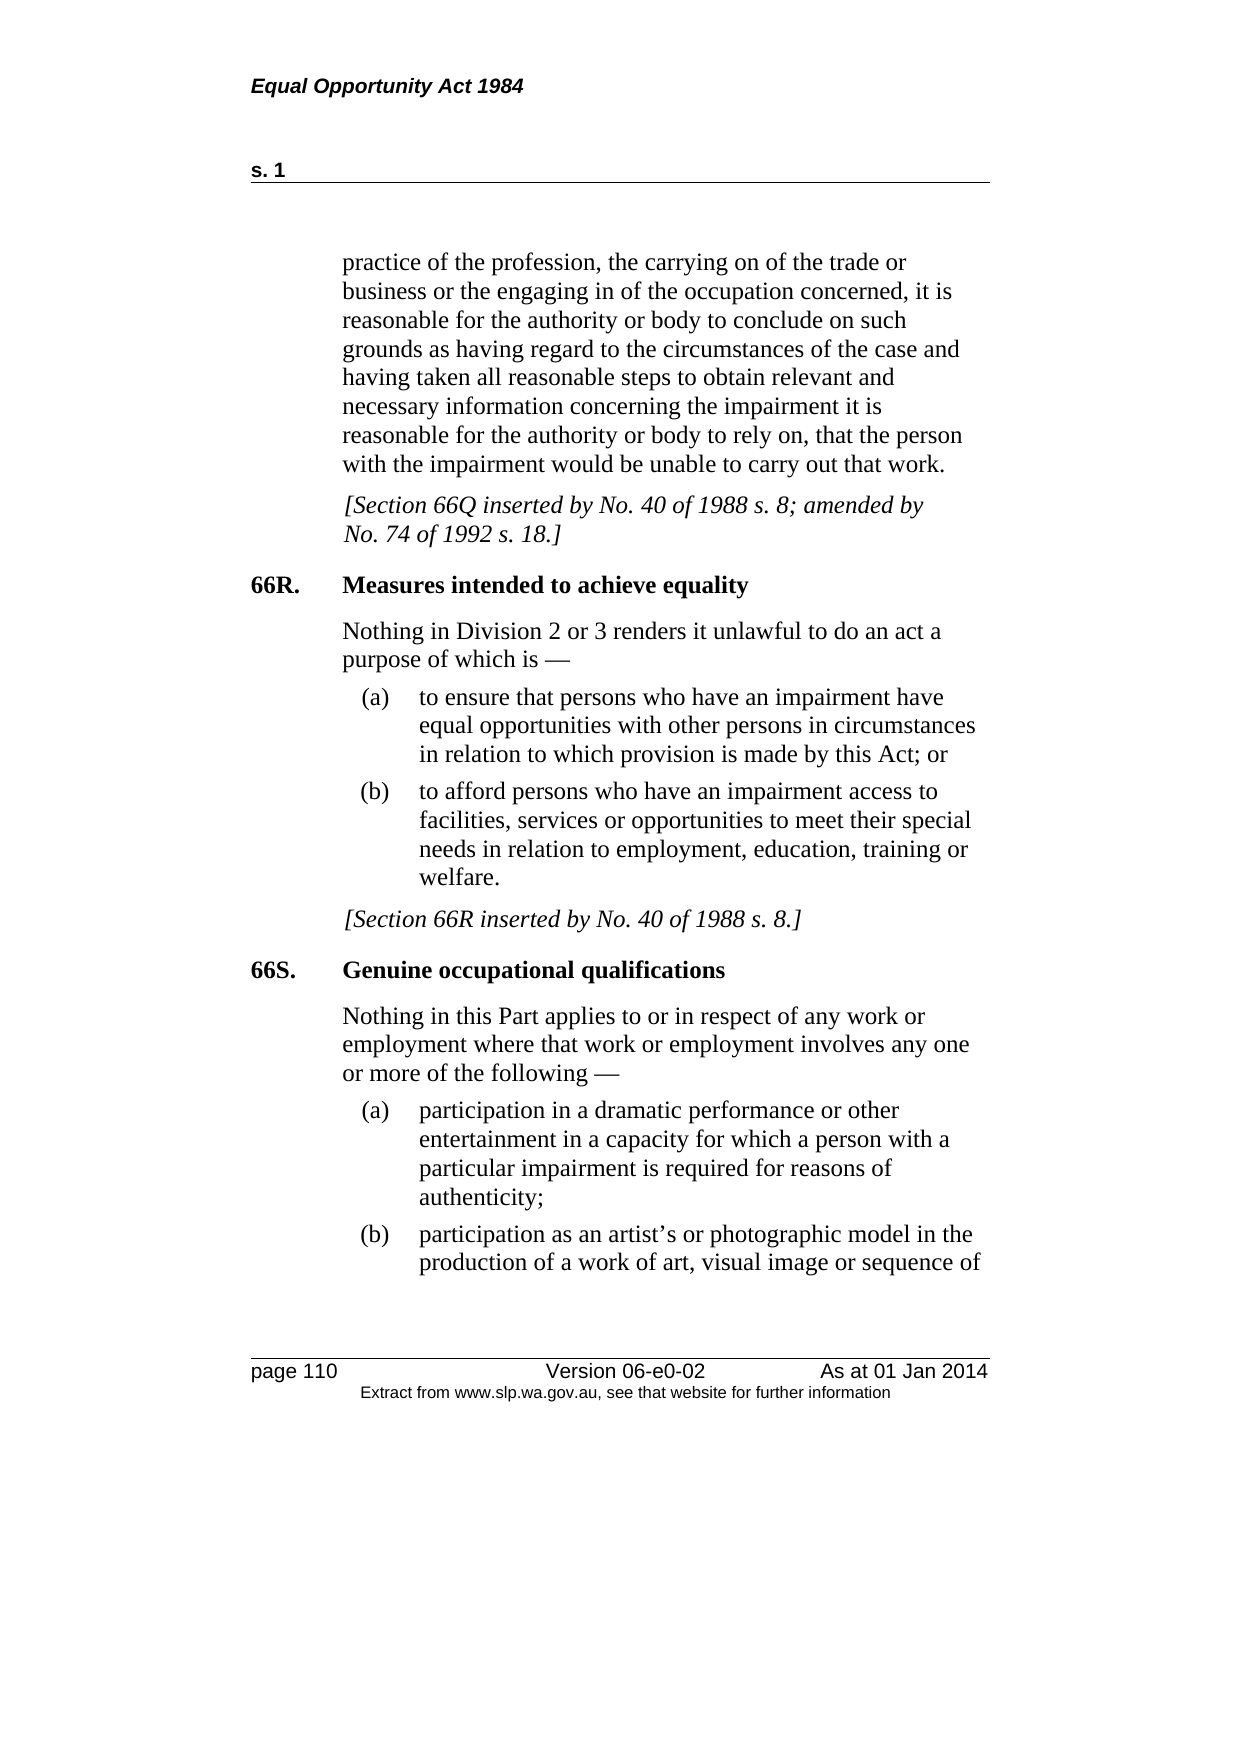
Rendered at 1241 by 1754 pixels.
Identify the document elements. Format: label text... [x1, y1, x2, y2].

text (b) to afford persons who have an impairment access to facilities, services or opportunities to meet their special needs in relation to employment, education, training or welfare. [251, 776, 990, 891]
text (a) participation in a dramatic performance or other entertainment in a capacity for which a person with a particular impairment is required for reasons of authenticity; [251, 1095, 990, 1210]
text [Section 66R inserted by No. 40 of 1988 s. 8.] [251, 904, 990, 932]
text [251, 1219, 990, 1276]
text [251, 247, 990, 477]
text (a) to ensure that persons who have an impairment have equal opportunities with other persons in circumstances in relation to which provision is made by this Act; or [251, 682, 990, 768]
text Nothing in this Part applies to or in respect of any work or employment where that work or employment involves any one or more of the following — [251, 1001, 990, 1087]
text Nothing in Division 2 or 3 renders it unlawful to do an act a purpose of which is — [251, 616, 990, 673]
subtitle 66S. Genuine occupational qualifications [251, 955, 990, 984]
text [Section 66Q inserted by No. 40 of 1988 s. 8; amended by No. 74 of 1992 s. 18.] [251, 490, 990, 547]
subtitle 66R. Measures intended to achieve equality [251, 570, 990, 599]
